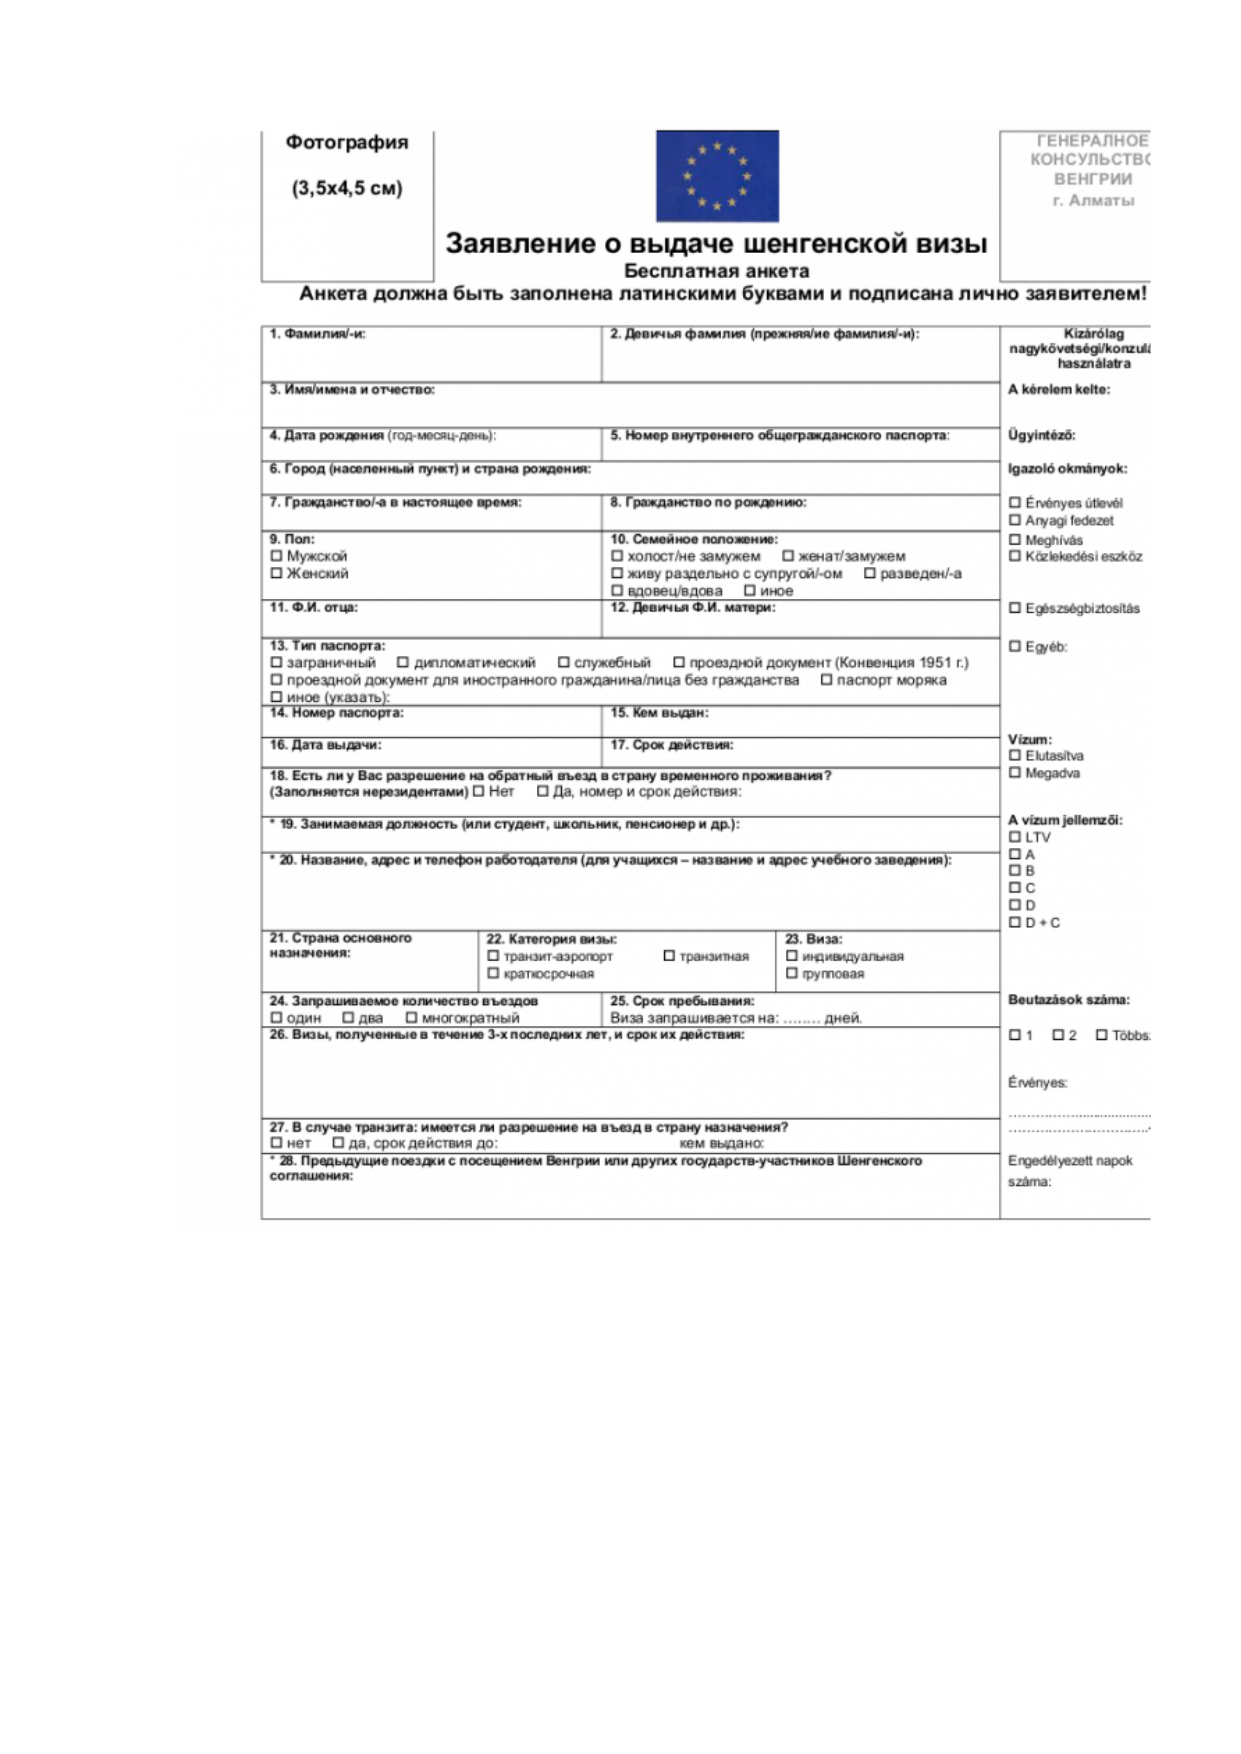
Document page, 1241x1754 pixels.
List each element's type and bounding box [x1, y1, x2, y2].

picture [177, 118, 1151, 1231]
